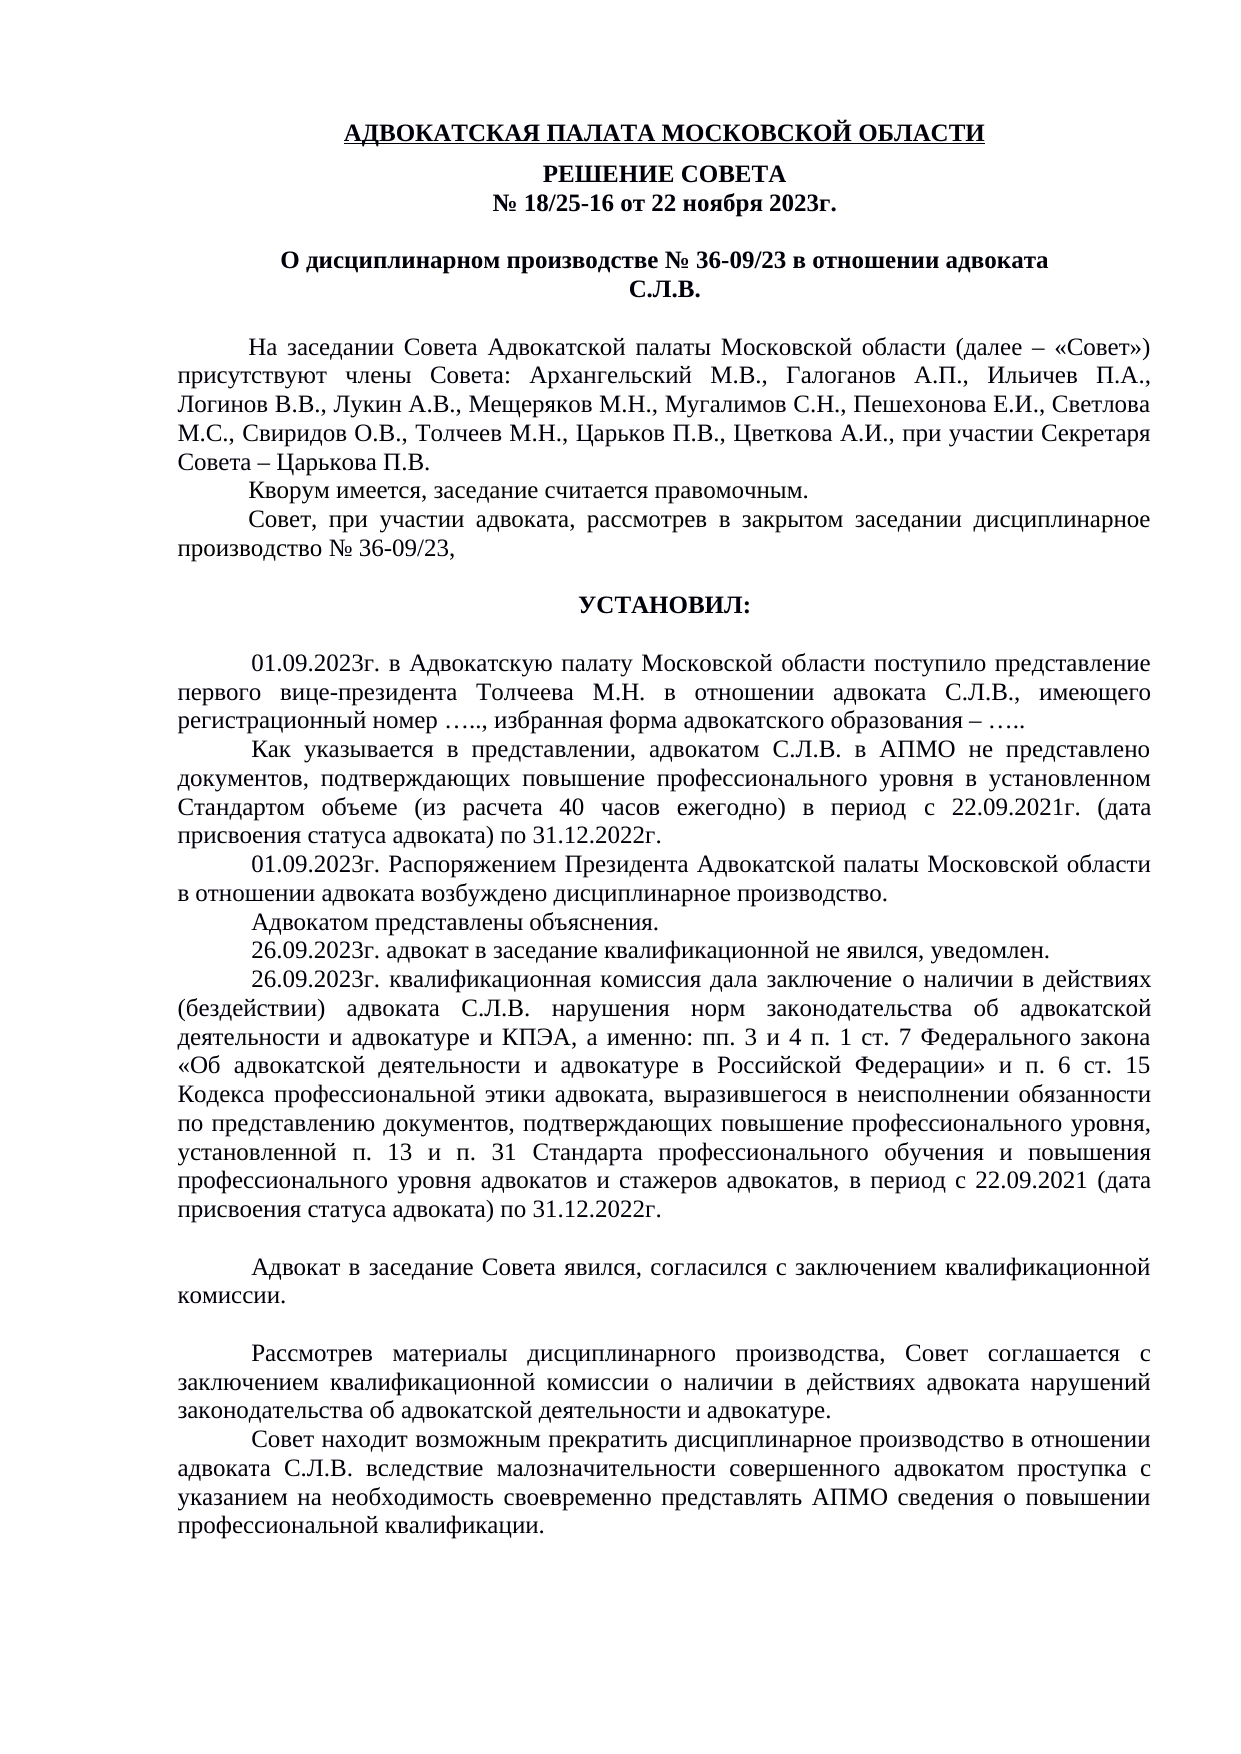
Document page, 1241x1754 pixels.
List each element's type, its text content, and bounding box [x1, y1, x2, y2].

text 01.09.2023г. в Адвокатскую палату Московской области поступило представление первого вице-президента Толчеева М.Н. в отношении адвоката С.Л.В., имеющего регистрационный номер ….., избранная форма адвокатского образования – ….. [177, 648, 1152, 734]
text Совет находит возможным прекратить дисциплинарное производство в отношении адвоката С.Л.В. вследствие малозначительности совершенного адвокатом проступка с указанием на необходимость своевременно представлять АПМО сведения о повышении профессиональной квалификации. [177, 1424, 1152, 1539]
text 01.09.2023г. Распоряжением Президента Адвокатской палаты Московской области в отношении адвоката возбуждено дисциплинарное производство. [177, 849, 1152, 907]
text На заседании Совета Адвокатской палаты Московской области (далее – «Совет») присутствуют члены Совета: Архангельский М.В., Галоганов А.П., Ильичев П.А., Логинов В.В., Лукин А.В., Мещеряков М.Н., Мугалимов С.Н., Пешехонова Е.И., Светлова М.С., Свиридов О.В., Толчеев М.Н., Царьков П.В., Цветкова А.И., при участии Секретаря Совета – Царькова П.В. [177, 332, 1152, 476]
text Адвокат в заседание Совета явился, согласился с заключением квалификационной комиссии. [177, 1252, 1152, 1309]
text 26.09.2023г. квалификационная комиссия дала заключение о наличии в действиях (бездействии) адвоката С.Л.В. нарушения норм законодательства об адвокатской деятельности и адвокатуре и КПЭА, а именно: пп. 3 и 4 п. 1 ст. 7 Федерального закона «Об адвокатской деятельности и адвокатуре в Российской Федерации» и п. 6 ст. 15 Кодекса профессиональной этики адвоката, выразившегося в неисполнении обязанности по представлению документов, подтверждающих повышение профессионального уровня, установленной п. 13 и п. 31 Стандарта профессионального обучения и повышения профессионального уровня адвокатов и стажеров адвокатов, в период с 22.09.2021 (дата присвоения статуса адвоката) по 31.12.2022г. [177, 964, 1152, 1223]
text Кворум имеется, заседание считается правомочным. [177, 476, 1152, 504]
text адвокатская палата московской области [177, 118, 1152, 147]
text Как указывается в представлении, адвокатом С.Л.В. в АПМО не представлено документов, подтверждающих повышение профессионального уровня в установленном Стандартом объеме (из расчета 40 часов ежегодно) в период с 22.09.2021г. (дата присвоения статуса адвоката) по 31.12.2022г. [177, 734, 1152, 849]
subtitle Решение СОВЕТА [177, 159, 1152, 188]
text О дисциплинарном производстве № 36-09/23 в отношении адвоката [177, 246, 1152, 274]
text № 18/25-16 от 22 ноября 2023г. [177, 188, 1152, 217]
text УСТАНОВИЛ: [177, 591, 1152, 619]
text 26.09.2023г. адвокат в заседание квалификационной не явился, уведомлен. [177, 936, 1152, 964]
text Рассмотрев материалы дисциплинарного производства, Совет соглашается с заключением квалификационной комиссии о наличии в действиях адвоката нарушений законодательства об адвокатской деятельности и адвокатуре. [177, 1338, 1152, 1424]
text Совет, при участии адвоката, рассмотрев в закрытом заседании дисциплинарное производство № 36-09/23, [177, 504, 1152, 562]
text Адвокатом представлены объяснения. [177, 907, 1152, 936]
text С.Л.В. [177, 274, 1152, 303]
